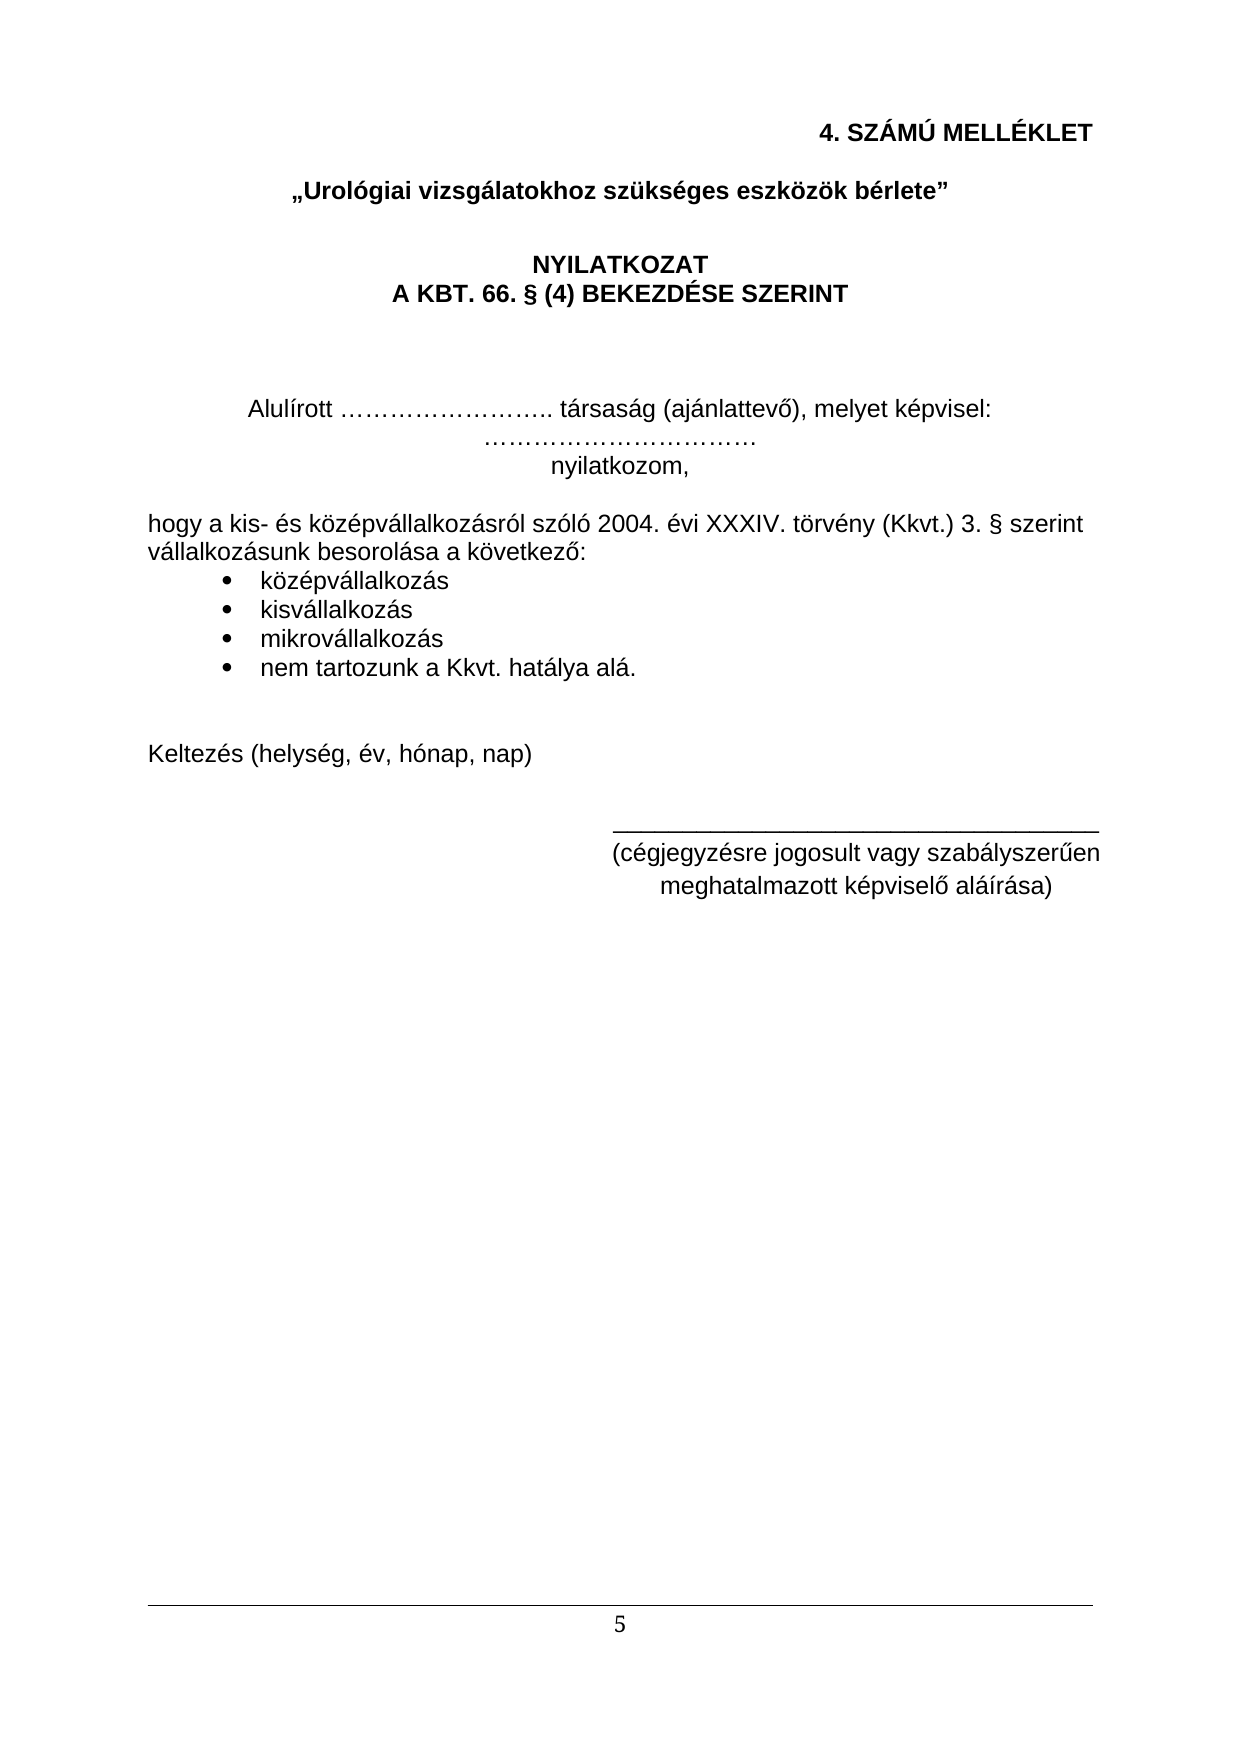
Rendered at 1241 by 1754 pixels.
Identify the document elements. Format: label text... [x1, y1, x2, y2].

list középvállalkozás [223, 566, 1093, 595]
text Keltezés (helység, év, hónap, nap) [148, 739, 1093, 768]
text 4. SZÁMÚ MELLÉKLET [148, 118, 1093, 147]
text nyilatkozom, [148, 451, 1093, 480]
text a Kbt. 66. § (4) bekezdése szerint [148, 279, 1093, 307]
list nem tartozunk a Kkvt. hatálya alá. [223, 653, 1093, 682]
text ___________________________________ [148, 805, 1093, 834]
list mikrovállalkozás [223, 624, 1093, 653]
text hogy a kis- és középvállalkozásról szóló 2004. évi XXXIV. törvény (Kkvt.) 3. § szerint vállalkozásunk besorolása a következő: [148, 509, 1093, 566]
text (cégjegyzésre jogosult vagy szabályszerűen [148, 838, 1093, 867]
list kisvállalkozás [223, 595, 1093, 624]
text meghatalmazott képviselő aláírása) [148, 871, 1093, 900]
text Alulírott …………………….. társaság (ajánlattevő), melyet képvisel: …………………………… [148, 394, 1093, 451]
text „Urológiai vizsgálatokhoz szükséges eszközök bérlete” [148, 176, 1093, 204]
text Nyilatkozat [148, 250, 1093, 279]
